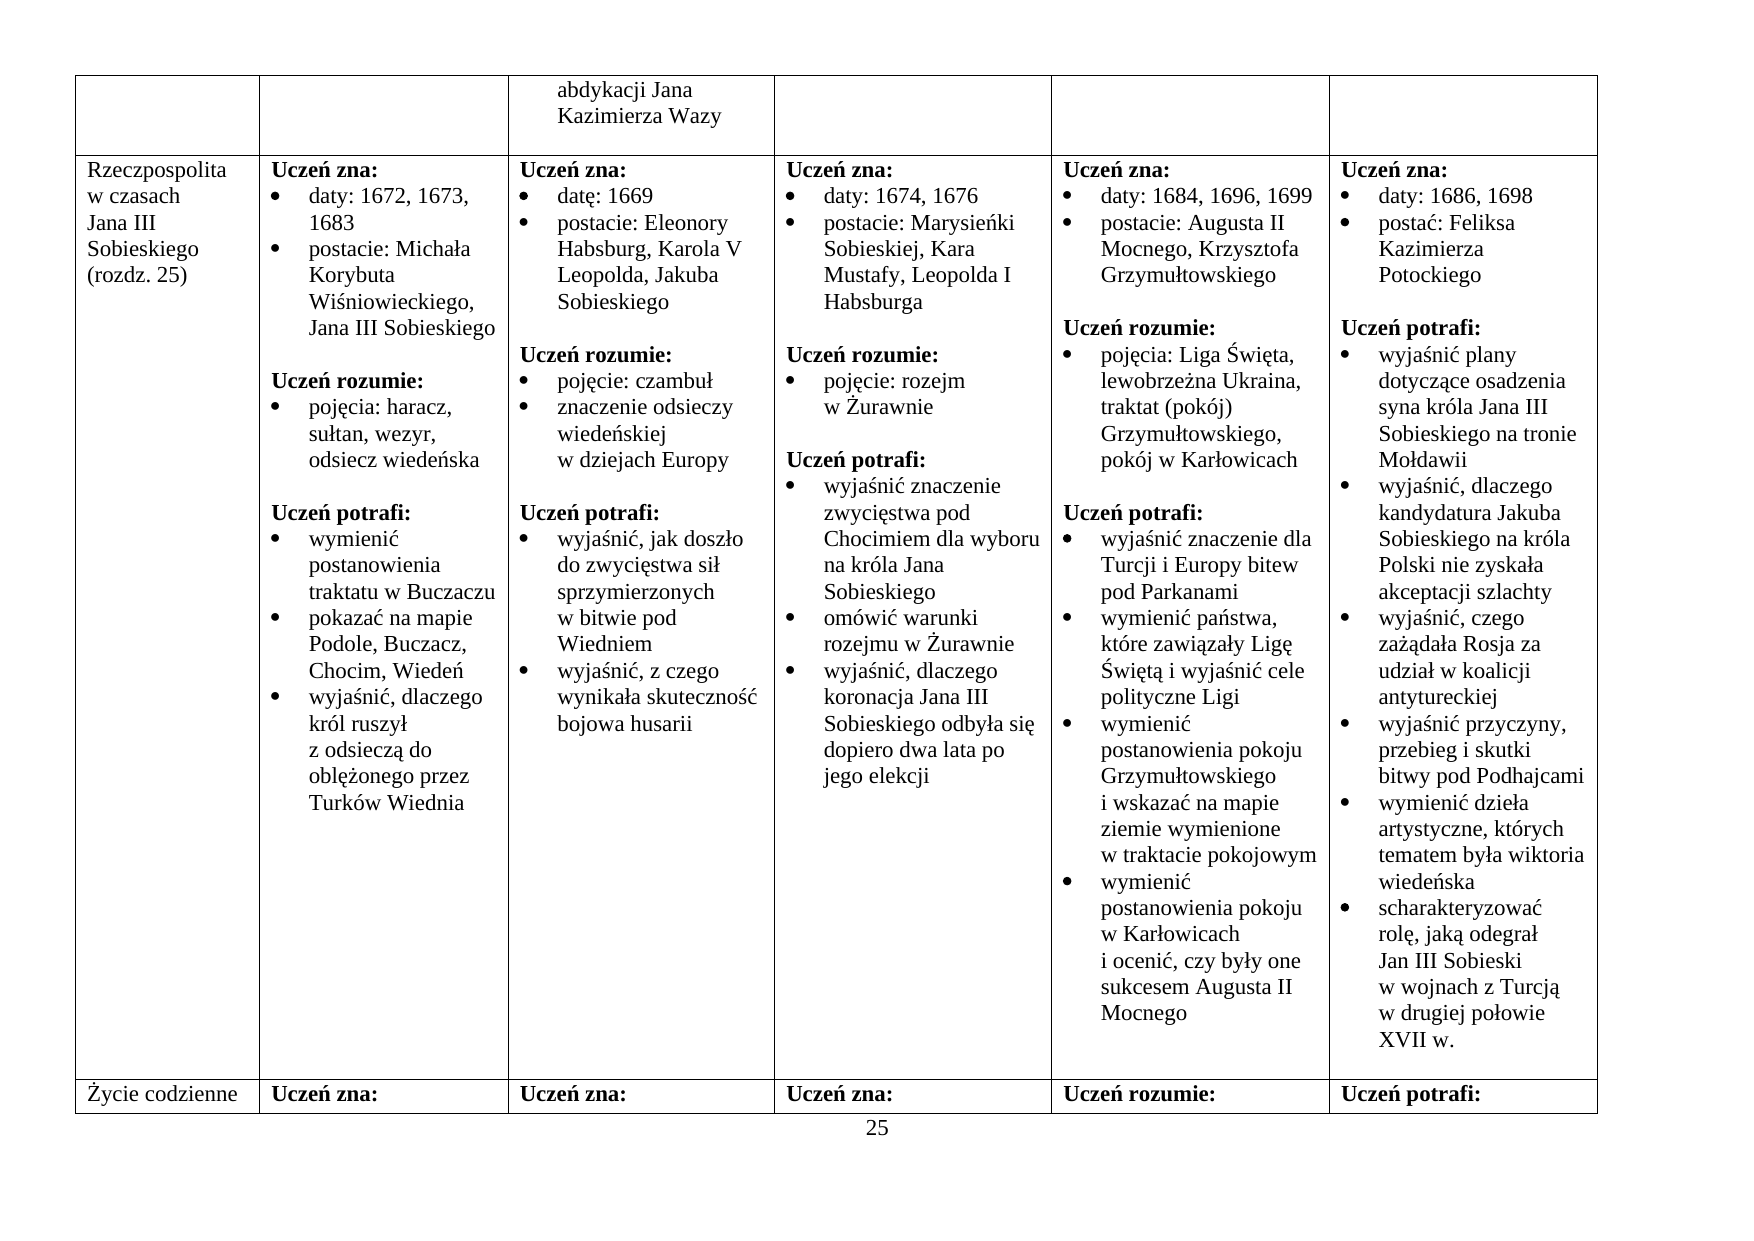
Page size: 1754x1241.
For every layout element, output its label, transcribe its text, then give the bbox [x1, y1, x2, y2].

table_cell Uczeń zna: daty: 1684, 1696, 1699 postacie: Augusta II Mocnego, Krzysztofa Grzymułtowskiego Uczeń rozumie: pojęcia: Liga Święta, lewobrzeżna Ukraina, traktat (pokój) Grzymułtowskiego, pokój w Karłowicach Uczeń potrafi: wyjaśnić znaczenie dla Turcji i Europy bitew pod Parkanami wymienić państwa, które zawiązały Ligę Świętą i wyjaśnić cele polityczne Ligi wymienić postanowienia pokoju Grzymułtowskiego i wskazać na mapie ziemie wymienione w traktacie pokojowym wymienić postanowienia pokoju w Karłowicach i ocenić, czy były one sukcesem Augusta II Mocnego [1052, 156, 1329, 1078]
table_cell Uczeń zna: daty: 1686, 1698 postać: Feliksa Kazimierza Potockiego Uczeń potrafi: wyjaśnić plany dotyczące osadzenia syna króla Jana III Sobieskiego na tronie Mołdawii wyjaśnić, dlaczego kandydatura Jakuba Sobieskiego na króla Polski nie zyskała akceptacji szlachty wyjaśnić, czego zażądała Rosja za udział w koalicji antytureckiej wyjaśnić przyczyny, przebieg i skutki bitwy pod Podhajcami wymienić dzieła artystyczne, których tematem była wiktoria wiedeńska scharakteryzować rolę, jaką odegrał Jan III Sobieski w wojnach z Turcją w drugiej połowie XVII w. [1330, 156, 1597, 1078]
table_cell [775, 1080, 1051, 1113]
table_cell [260, 1080, 508, 1113]
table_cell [76, 1080, 259, 1113]
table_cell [775, 76, 1051, 155]
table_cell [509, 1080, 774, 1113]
table_cell Uczeń zna: daty: 1672, 1673, 1683 postacie: Michała Korybuta Wiśniowieckiego, Jana III Sobieskiego Uczeń rozumie: pojęcia: haracz, sułtan, wezyr, odsiecz wiedeńska Uczeń potrafi: wymienić postanowienia traktatu w Buczaczu pokazać na mapie Podole, Buczacz, Chocim, Wiedeń wyjaśnić, dlaczego król ruszył z odsieczą do oblężonego przez Turków Wiednia [260, 156, 508, 1078]
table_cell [1330, 1080, 1597, 1113]
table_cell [1052, 76, 1329, 155]
table_cell Uczeń zna: daty: 1674, 1676 postacie: Marysieńki Sobieskiej, Kara Mustafy, Leopolda I Habsburga Uczeń rozumie: pojęcie: rozejm w Żurawnie Uczeń potrafi: wyjaśnić znaczenie zwycięstwa pod Chocimiem dla wyboru na króla Jana Sobieskiego omówić warunki rozejmu w Żurawnie wyjaśnić, dlaczego koronacja Jana III Sobieskiego odbyła się dopiero dwa lata po jego elekcji [775, 156, 1051, 1078]
table_cell Uczeń zna: datę: 1669 postacie: Eleonory Habsburg, Karola V Leopolda, Jakuba Sobieskiego Uczeń rozumie: pojęcie: czambuł znaczenie odsieczy wiedeńskiej w dziejach Europy Uczeń potrafi: wyjaśnić, jak doszło do zwycięstwa sił sprzymierzonych w bitwie pod Wiedniem wyjaśnić, z czego wynikała skuteczność bojowa husarii [509, 156, 774, 1078]
table_cell Rzeczpospolita w czasach Jana III Sobieskiego (rozdz. 25) [76, 156, 259, 1078]
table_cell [76, 76, 259, 155]
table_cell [509, 76, 774, 155]
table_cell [260, 76, 508, 155]
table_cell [1330, 76, 1597, 155]
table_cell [1052, 1080, 1329, 1113]
